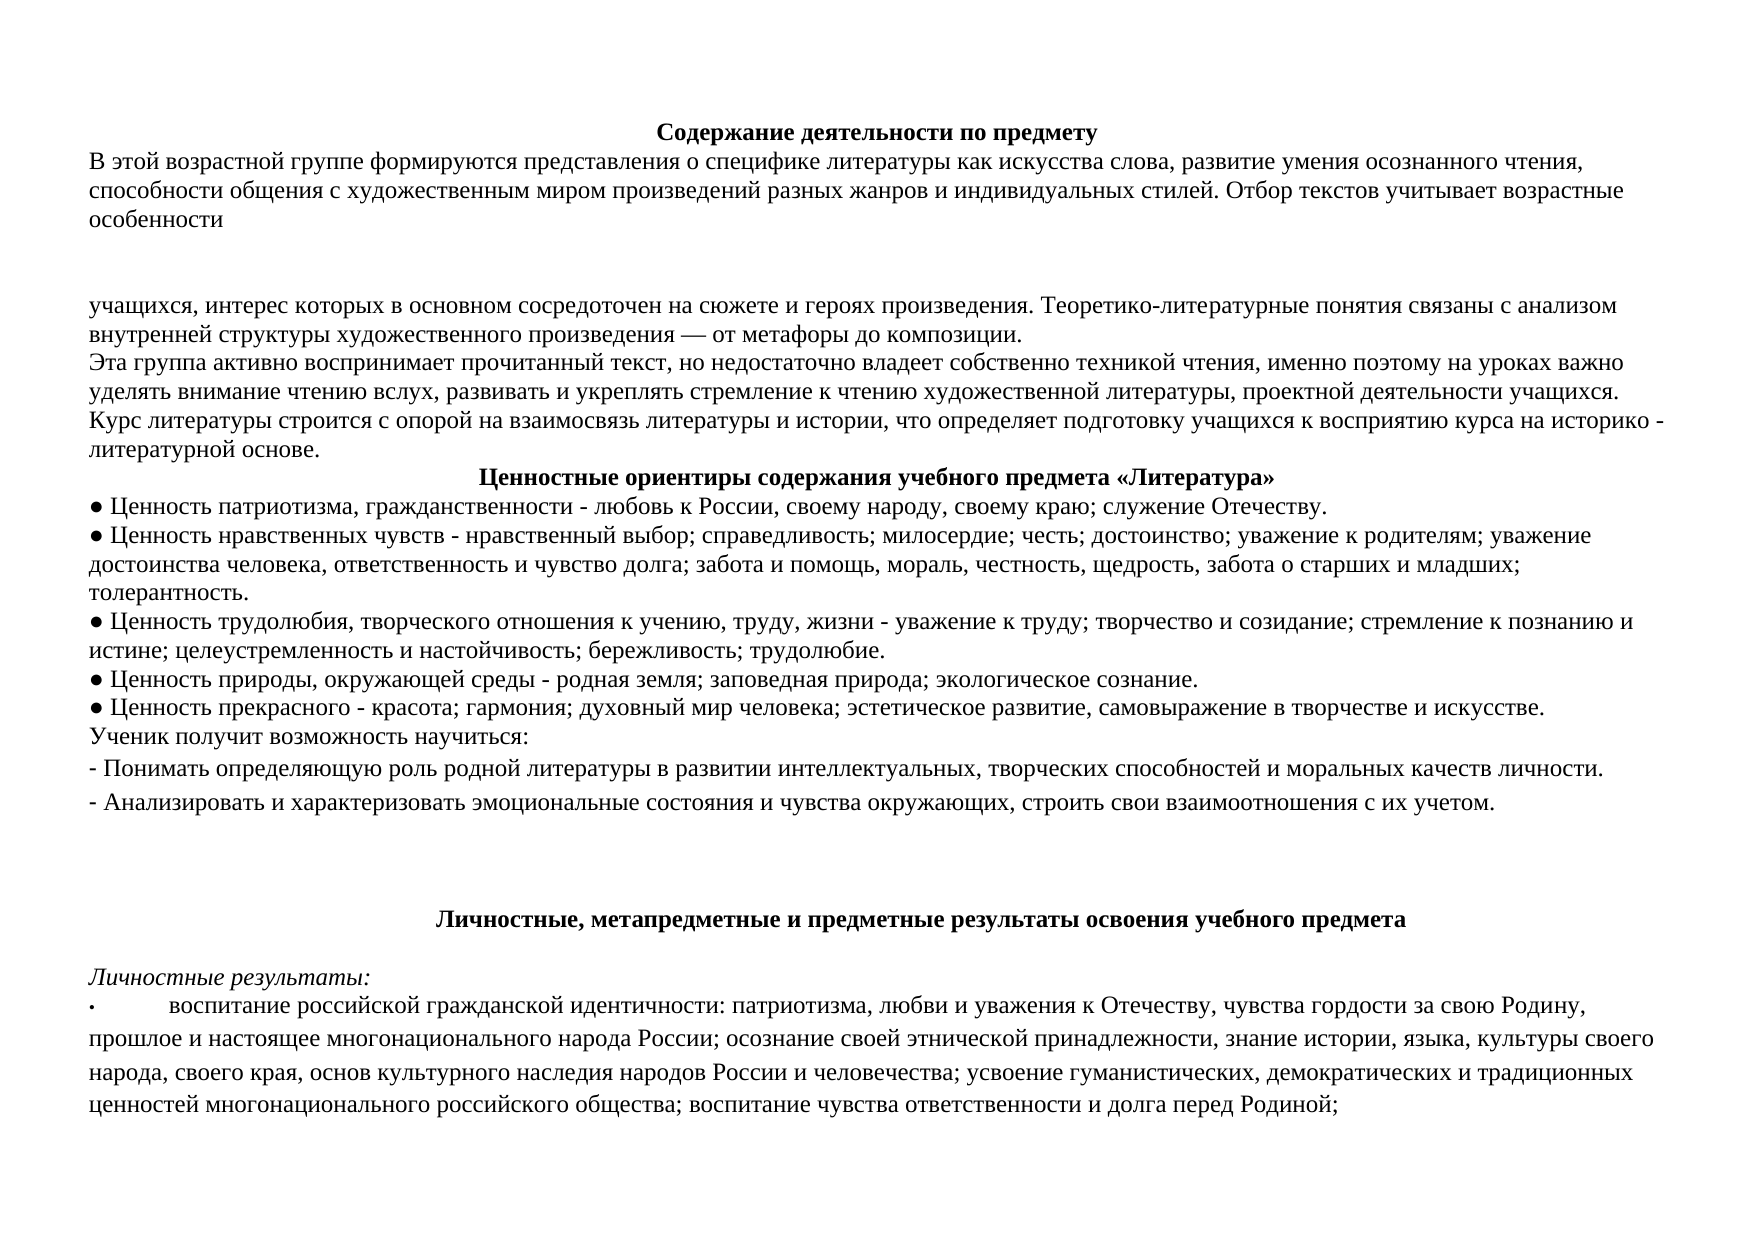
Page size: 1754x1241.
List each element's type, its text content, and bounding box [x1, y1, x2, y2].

text В этой возрастной группе формируются представления о специфике литературы как искусства слова, развитие умения осознанного чтения, способности общения с художественным миром произведений разных жанров и индивидуальных стилей. Отбор текстов учитывает возрастные особенности [89, 146, 1665, 232]
text ● Ценность природы, окружающей среды - родная земля; заповедная природа; экологическое сознание. [89, 664, 1665, 692]
text учащихся, интерес которых в основном сосредоточен на сюжете и героях произведения. Теоретико-литературные понятия связаны с анализом внутренней структуры художественного произведения — от метафоры до композиции. [89, 290, 1665, 347]
text ● Ценность трудолюбия, творческого отношения к учению, труду, жизни - уважение к труду; творчество и созидание; стремление к познанию и истине; целеустремленность и настойчивость; бережливость; трудолюбие. [89, 606, 1665, 664]
text Ценностные ориентиры содержания учебного предмета «Литература» [89, 462, 1665, 491]
text ● Ценность патриотизма, гражданственности - любовь к России, своему народу, своему краю; служение Отечеству. [89, 491, 1665, 520]
text ● Ценность нравственных чувств - нравственный выбор; справедливость; милосердие; честь; достоинство; уважение к родителям; уважение достоинства человека, ответственность и чувство долга; забота и помощь, мораль, честность, щедрость, забота о старших и младших; толерантность. [89, 520, 1665, 606]
text - Понимать определяющую роль родной литературы в развитии интеллектуальных, творческих способностей и моральных качеств личности. [89, 750, 1665, 784]
text Содержание деятельности по предмету [89, 117, 1665, 146]
text - Анализировать и характеризовать эмоциональные состояния и чувства окружающих, строить свои взаимоотношения с их учетом. [89, 784, 1665, 818]
text Личностные результаты: [89, 962, 1665, 991]
text Курс литературы строится с опорой на взаимосвязь литературы и истории, что определяет подготовку учащихся к восприятию курса на историко - литературной основе. [89, 405, 1665, 462]
text Ученик получит возможность научиться: [89, 721, 1665, 750]
text Эта группа активно воспринимает прочитанный текст, но недостаточно владеет собственно техникой чтения, именно поэтому на уроках важно уделять внимание чтению вслух, развивать и укреплять стремление к чтению художественной литературы, проектной деятельности учащихся. [89, 347, 1665, 405]
text ● Ценность прекрасного - красота; гармония; духовный мир человека; эстетическое развитие, самовыражение в творчестве и искусстве. [89, 692, 1665, 721]
text Личностные, метапредметные и предметные результаты освоения учебного предмета [89, 904, 1665, 933]
list воспитание российской гражданской идентичности: патриотизма, любви и уважения к Отечеству, чувства гордости за свою Родину, прошлое и настоящее многонационального народа России; осознание своей этнической принадлежности, знание истории, языка, культуры своего народа, своего края, основ культурного наследия народов России и человечества; усвоение гуманистических, демократических и традиционных ценностей многонационального российского общества; воспитание чувства ответственности и долга перед Родиной; [89, 991, 1665, 1118]
